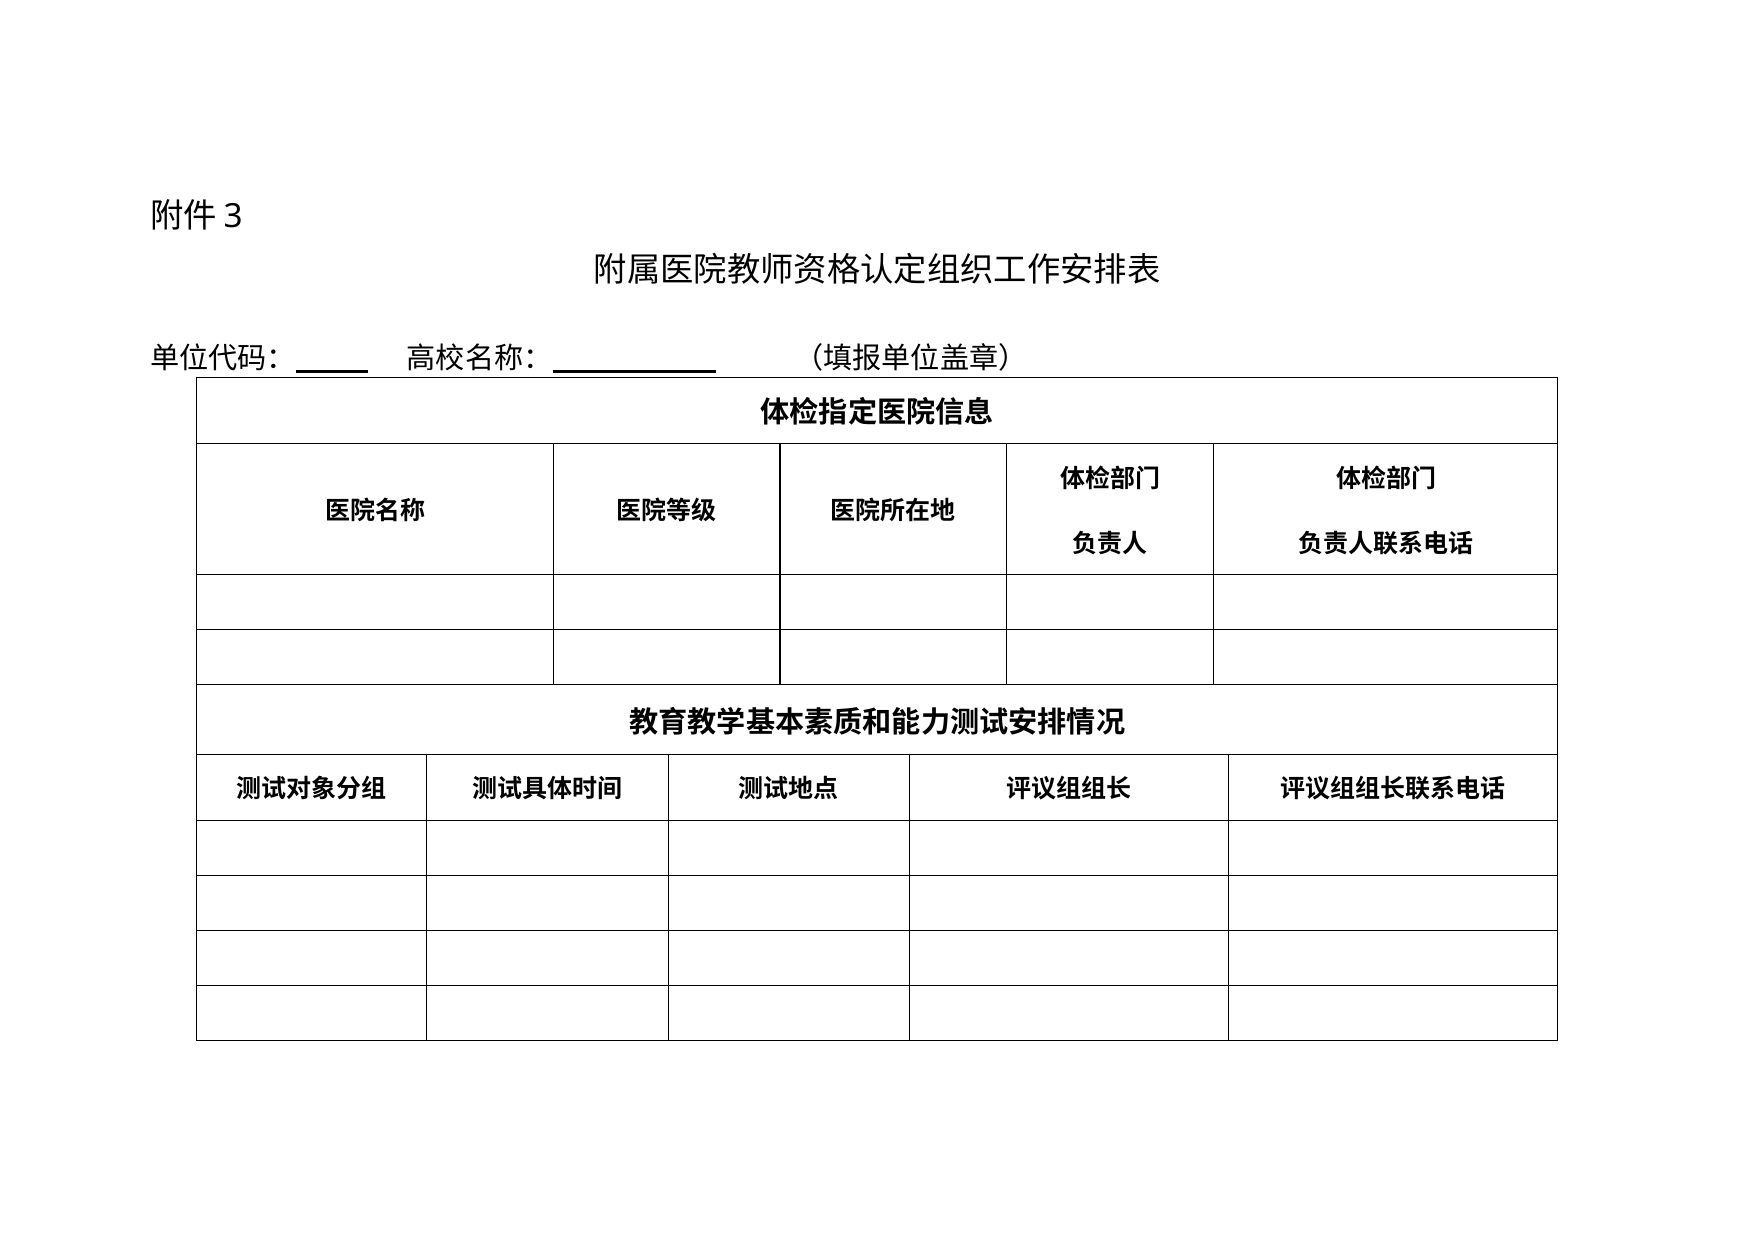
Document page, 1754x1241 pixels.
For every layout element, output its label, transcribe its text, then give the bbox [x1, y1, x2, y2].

table_cell 评议组组长 [910, 755, 1228, 819]
table_cell [669, 986, 909, 1040]
table_cell [427, 931, 668, 985]
table_cell 体检部门 负责人联系电话 [1214, 444, 1557, 574]
table_cell 测试地点 [669, 755, 909, 819]
table_cell [1229, 821, 1557, 875]
table_cell [669, 876, 909, 930]
table_header 体检指定医院信息 [197, 378, 1557, 443]
table_cell [781, 630, 1006, 684]
table_cell [781, 575, 1006, 629]
text 附件3 [150, 184, 1604, 238]
table_cell [427, 986, 668, 1040]
table_cell [1229, 931, 1557, 985]
table_cell [910, 986, 1228, 1040]
text 附属医院教师资格认定组织工作安排表 [150, 238, 1604, 293]
table_cell 测试具体时间 [427, 755, 668, 819]
table_cell 测试对象分组 [197, 755, 426, 819]
table_cell [1229, 986, 1557, 1040]
table_cell [910, 876, 1228, 930]
table_cell [197, 575, 553, 629]
table_cell [197, 821, 426, 875]
table_cell [197, 630, 553, 684]
table_cell [197, 986, 426, 1040]
table_cell [1214, 630, 1557, 684]
table_cell 体检部门 负责人 [1007, 444, 1213, 574]
table_cell [669, 821, 909, 875]
table_cell [1214, 575, 1557, 629]
text 单位代码： 高校名称： （填报单位盖章） [149, 334, 1604, 377]
table_cell [669, 931, 909, 985]
table_cell 医院所在地 [781, 444, 1006, 574]
table_cell [427, 876, 668, 930]
table_cell 医院等级 [554, 444, 779, 574]
table_cell [427, 821, 668, 875]
table_cell [1229, 876, 1557, 930]
table_cell [554, 575, 779, 629]
table_cell [554, 630, 779, 684]
table_cell [910, 821, 1228, 875]
table_cell [1007, 575, 1213, 629]
table_cell [910, 931, 1228, 985]
table_cell [1007, 630, 1213, 684]
table_cell [197, 931, 426, 985]
table_cell [197, 876, 426, 930]
table_cell 医院名称 [197, 444, 553, 574]
table_cell 评议组组长联系电话 [1229, 755, 1557, 819]
table_cell 教育教学基本素质和能力测试安排情况 [197, 685, 1557, 753]
